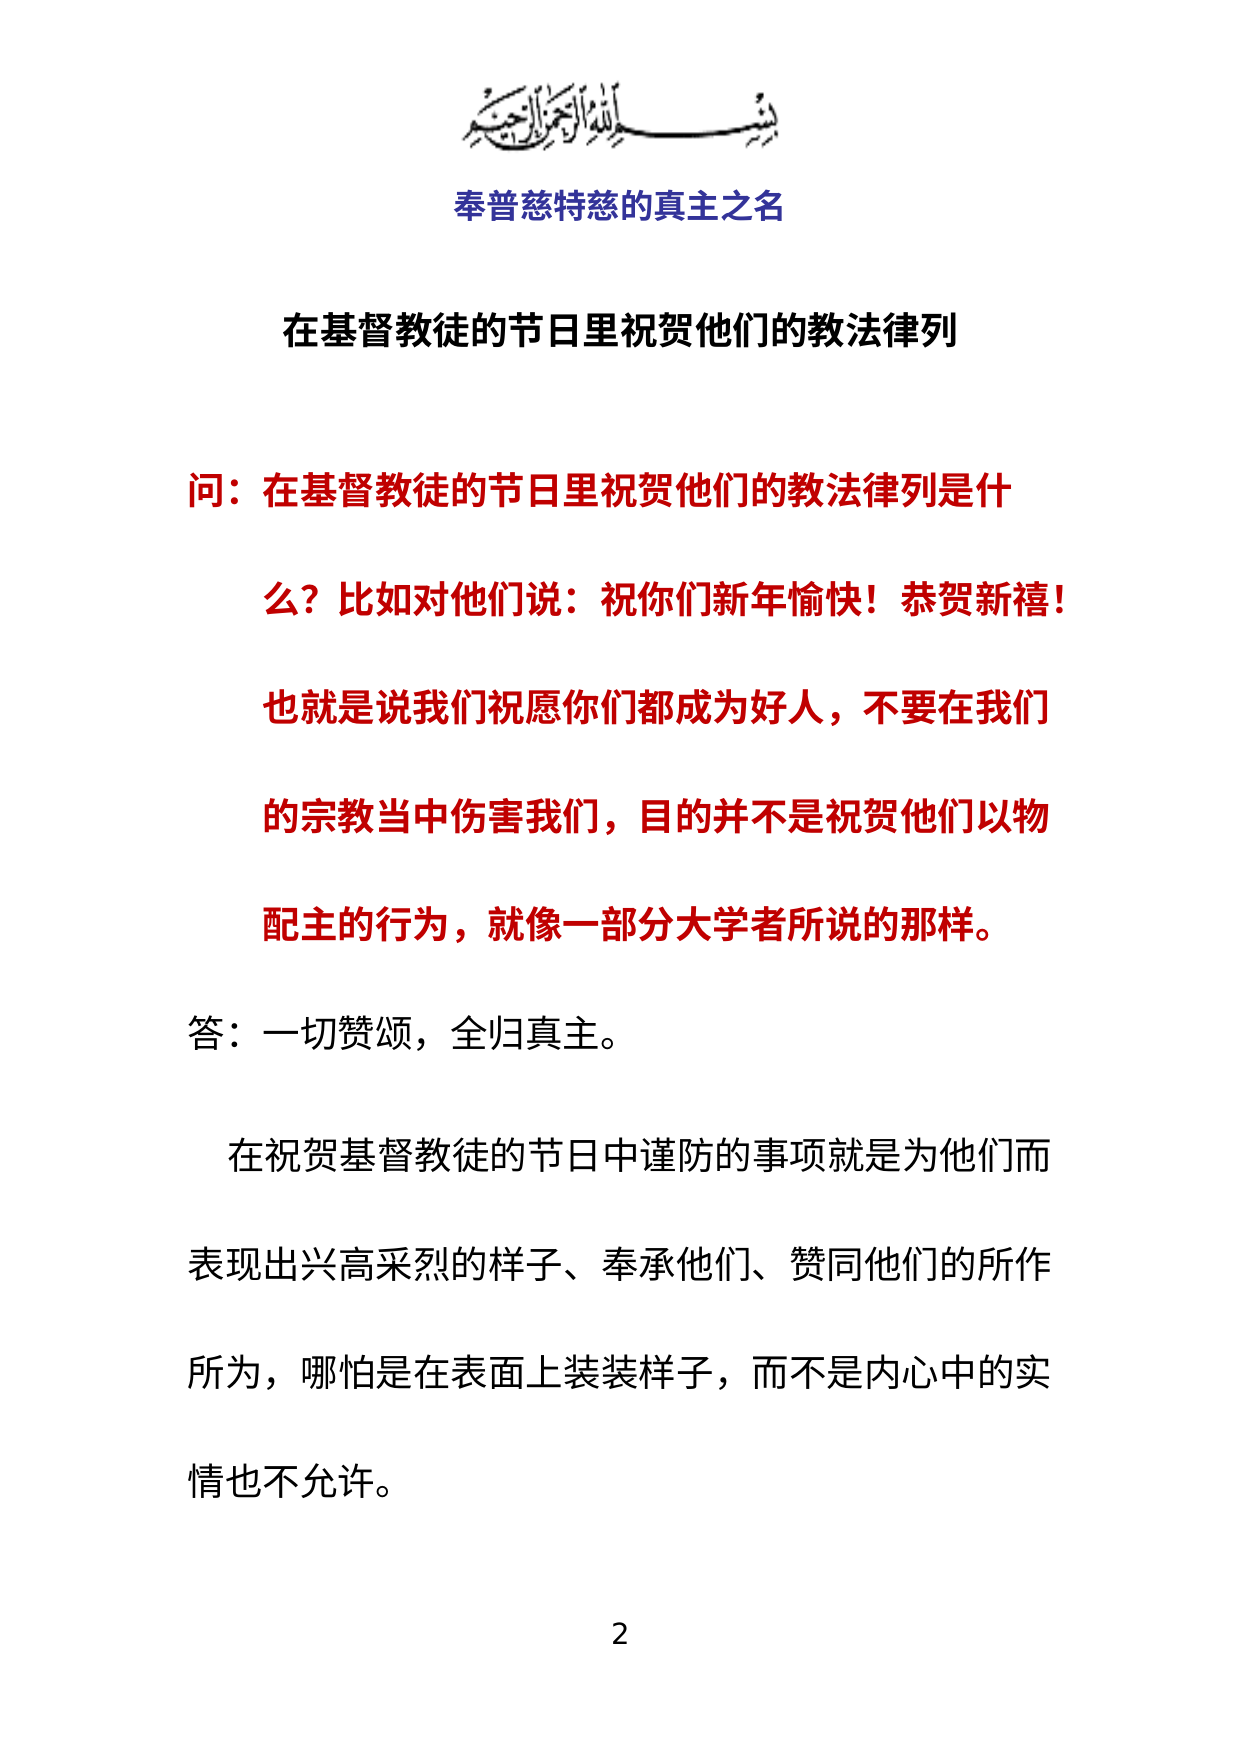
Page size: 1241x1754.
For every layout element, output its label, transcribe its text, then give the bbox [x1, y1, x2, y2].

list 的宗教当中伤害我们，目的并不是祝贺他们以物 [187, 787, 1053, 841]
list 配主的行为，就像一部分大学者所说的那样。 [187, 895, 1053, 949]
text 答：一切赞颂，全归真主。 [187, 1004, 1053, 1058]
list 也就是说我们祝愿你们都成为好人，不要在我们 [187, 678, 1053, 732]
text 奉普慈特慈的真主之名 [187, 180, 1053, 228]
picture [451, 75, 789, 156]
list 么？比如对他们说：祝你们新年愉快！恭贺新禧！ [187, 570, 1053, 624]
text 在祝贺基督教徒的节日中谨防的事项就是为他们而表现出兴高采烈的样子、奉承他们、赞同他们的所作所为，哪怕是在表面上装装样子，而不是内心中的实情也不允许。 [187, 1126, 1053, 1506]
list 问：在基督教徒的节日里祝贺他们的教法律列是什 [187, 461, 1053, 515]
subtitle 在基督教徒的节日里祝贺他们的教法律列 [187, 301, 1053, 356]
